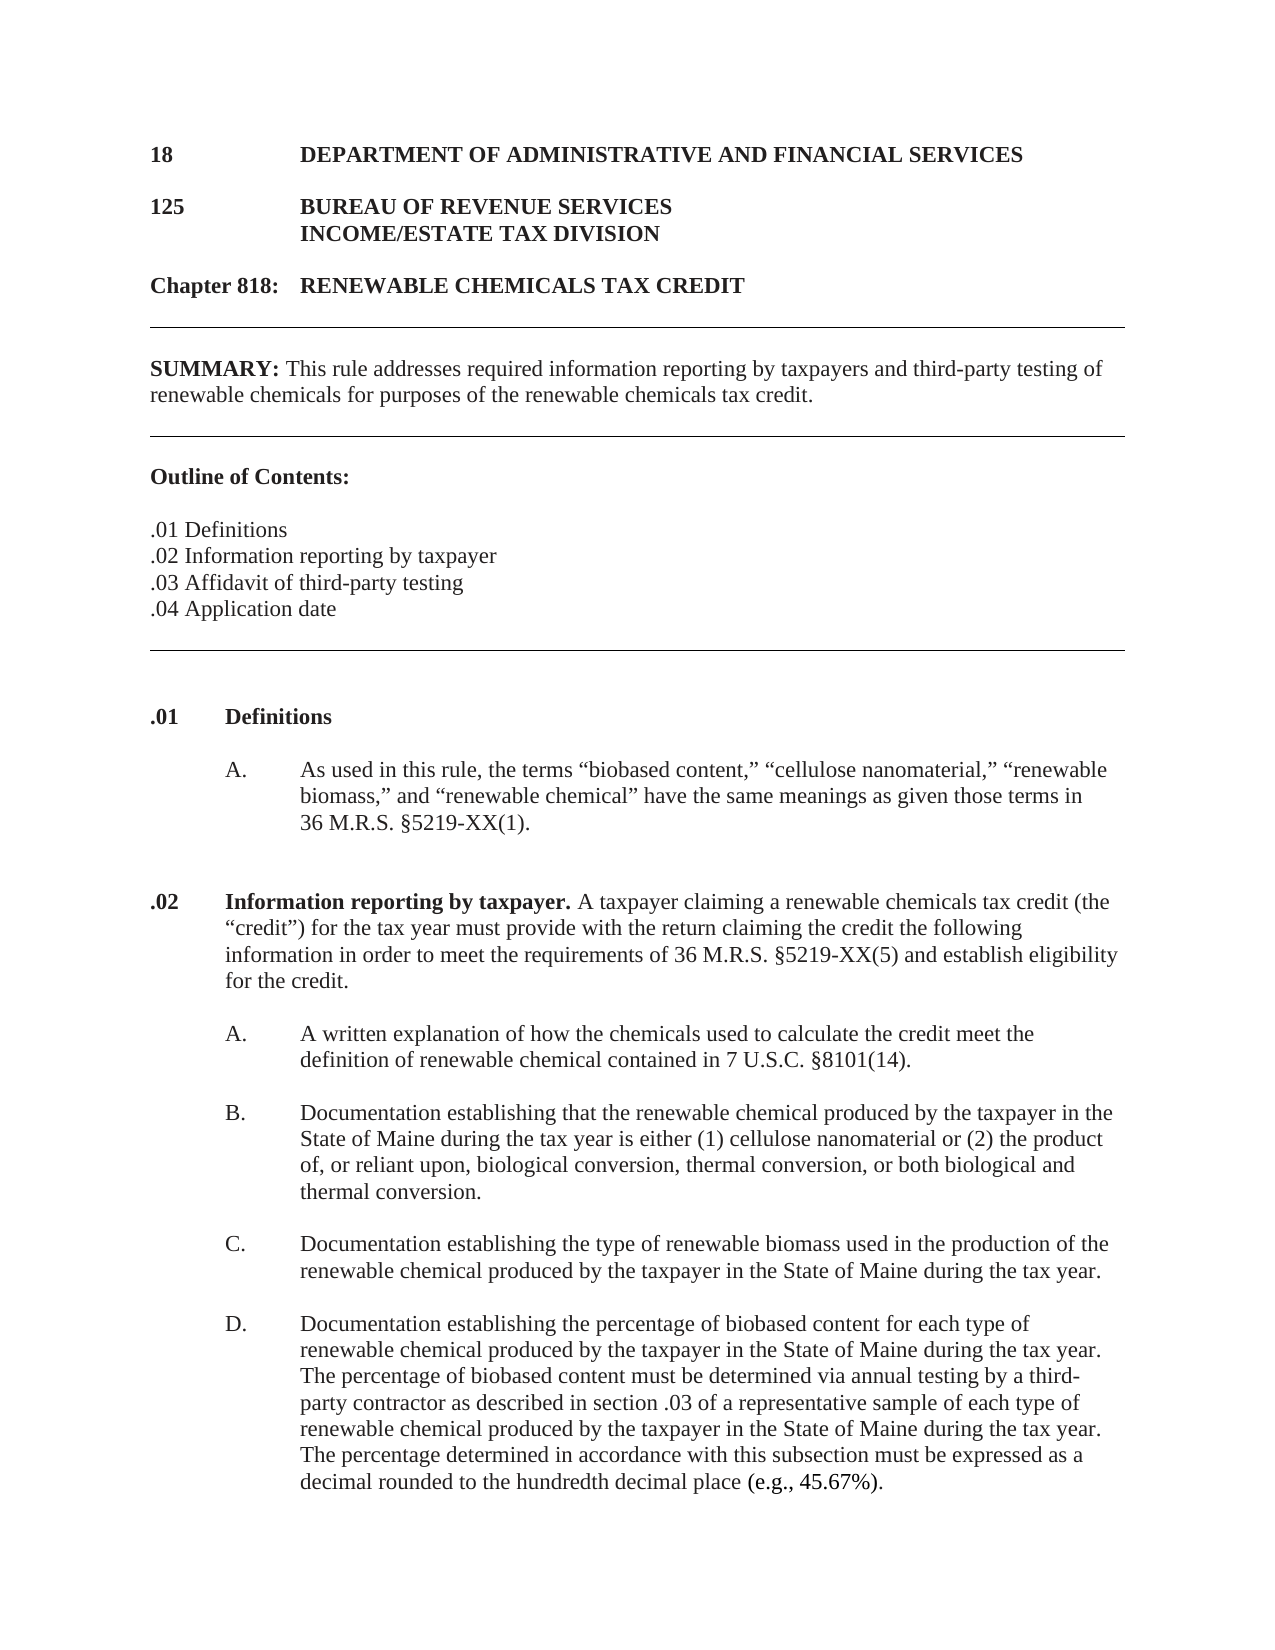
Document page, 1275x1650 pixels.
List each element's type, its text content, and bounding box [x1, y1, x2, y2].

text .04 Application date [150, 595, 1125, 621]
text INCOME/ESTATE TAX DIVISION [225, 220, 1125, 246]
list Documentation establishing the percentage of biobased content for each type of renewable chemical produced by the taxpayer in the State of Maine during the tax year. The percentage of biobased content must be determined via annual testing by a third-party contractor as described in section .03 of a representative sample of each type of renewable chemical produced by the taxpayer in the State of Maine during the tax year. The percentage determined in accordance with this subsection must be expressed as a decimal rounded to the hundredth decimal place (e.g., 45.67%). [225, 1309, 1125, 1494]
text .01 Definitions [150, 516, 1125, 542]
text Chapter 818: RENEWABLE CHEMICALS TAX CREDIT [150, 272, 1125, 299]
list Documentation establishing the type of renewable biomass used in the production of the renewable chemical produced by the taxpayer in the State of Maine during the tax year. [225, 1231, 1125, 1283]
text .02 Information reporting by taxpayer. A taxpayer claiming a renewable chemicals tax credit (the “credit”) for the tax year must provide with the return claiming the credit the following information in order to meet the requirements of 36 M.R.S. §5219-XX(5) and establish eligibility for the credit. [150, 888, 1125, 993]
text SUMMARY: This rule addresses required information reporting by taxpayers and third-party testing of renewable chemicals for purposes of the renewable chemicals tax credit. [150, 354, 1125, 407]
text .02 Information reporting by taxpayer [150, 542, 1125, 568]
text .01 Definitions [150, 703, 1125, 730]
text A. As used in this rule, the terms “biobased content,” “cellulose nanomaterial,” “renewable biomass,” and “renewable chemical” have the same meanings as given those terms in 36 M.R.S. §5219-XX(1). [225, 756, 1125, 835]
text Outline of Contents: [150, 463, 1125, 489]
list A written explanation of how the chemicals used to calculate the credit meet the definition of renewable chemical contained in 7 U.S.C. §8101(14). [225, 1020, 1125, 1072]
text 18 DEPARTMENT OF ADMINISTRATIVE AND FINANCIAL SERVICES [150, 141, 1125, 167]
list Documentation establishing that the renewable chemical produced by the taxpayer in the State of Maine during the tax year is either (1) cellulose nanomaterial or (2) the product of, or reliant upon, biological conversion, thermal conversion, or both biological and thermal conversion. [225, 1099, 1125, 1204]
text .03 Affidavit of third-party testing [150, 568, 1125, 595]
text 125 BUREAU OF REVENUE SERVICES [150, 193, 1125, 220]
